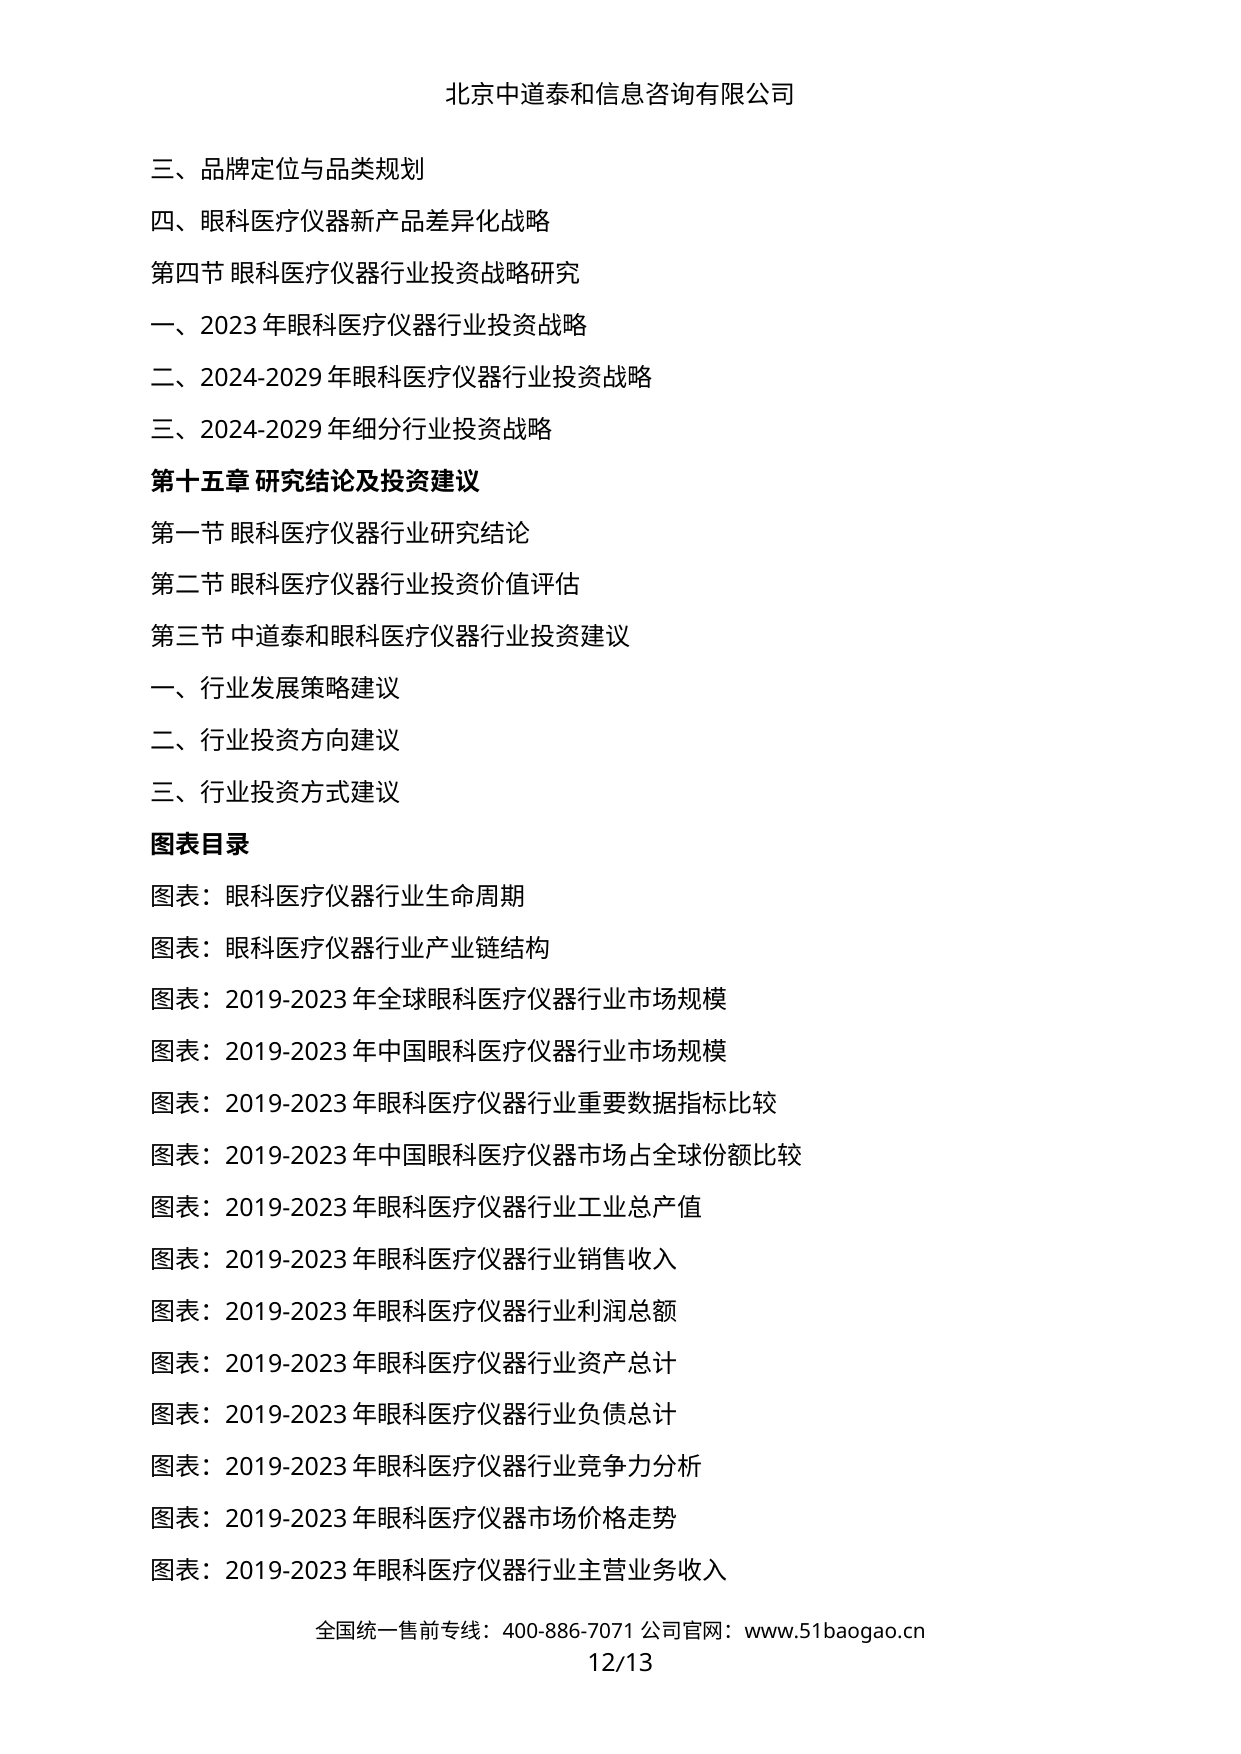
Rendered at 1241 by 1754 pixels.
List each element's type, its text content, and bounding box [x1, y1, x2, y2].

text 一、2023年眼科医疗仪器行业投资战略 [150, 306, 1090, 342]
text 第一节 眼科医疗仪器行业研究结论 [150, 513, 1090, 549]
text 二、2024-2029年眼科医疗仪器行业投资战略 [150, 357, 1090, 394]
text 图表：2019-2023年中国眼科医疗仪器市场占全球份额比较 [150, 1136, 1090, 1172]
text 三、行业投资方式建议 [150, 772, 1090, 809]
text 图表：2019-2023年眼科医疗仪器行业工业总产值 [150, 1187, 1090, 1224]
text 图表：2019-2023年眼科医疗仪器行业负债总计 [150, 1395, 1090, 1431]
text 图表：2019-2023年眼科医疗仪器市场价格走势 [150, 1499, 1090, 1535]
text 第十五章 研究结论及投资建议 [150, 461, 1090, 497]
text 图表：眼科医疗仪器行业生命周期 [150, 876, 1090, 912]
text 图表目录 [150, 824, 1090, 861]
text 图表：2019-2023年眼科医疗仪器行业主营业务收入 [150, 1551, 1090, 1587]
text 图表：2019-2023年眼科医疗仪器行业利润总额 [150, 1291, 1090, 1327]
text 三、品牌定位与品类规划 [150, 150, 1090, 186]
text 三、2024-2029年细分行业投资战略 [150, 409, 1090, 446]
text 图表：眼科医疗仪器行业产业链结构 [150, 928, 1090, 964]
text 第四节 眼科医疗仪器行业投资战略研究 [150, 254, 1090, 290]
text 图表：2019-2023年眼科医疗仪器行业销售收入 [150, 1239, 1090, 1276]
text 一、行业发展策略建议 [150, 669, 1090, 705]
text 第三节 中道泰和眼科医疗仪器行业投资建议 [150, 617, 1090, 653]
text 图表：2019-2023年全球眼科医疗仪器行业市场规模 [150, 980, 1090, 1016]
text 图表：2019-2023年眼科医疗仪器行业资产总计 [150, 1343, 1090, 1379]
text 第二节 眼科医疗仪器行业投资价值评估 [150, 565, 1090, 601]
text 图表：2019-2023年眼科医疗仪器行业竞争力分析 [150, 1447, 1090, 1483]
text 二、行业投资方向建议 [150, 721, 1090, 757]
text 图表：2019-2023年眼科医疗仪器行业重要数据指标比较 [150, 1084, 1090, 1120]
text 四、眼科医疗仪器新产品差异化战略 [150, 202, 1090, 238]
text 图表：2019-2023年中国眼科医疗仪器行业市场规模 [150, 1032, 1090, 1068]
